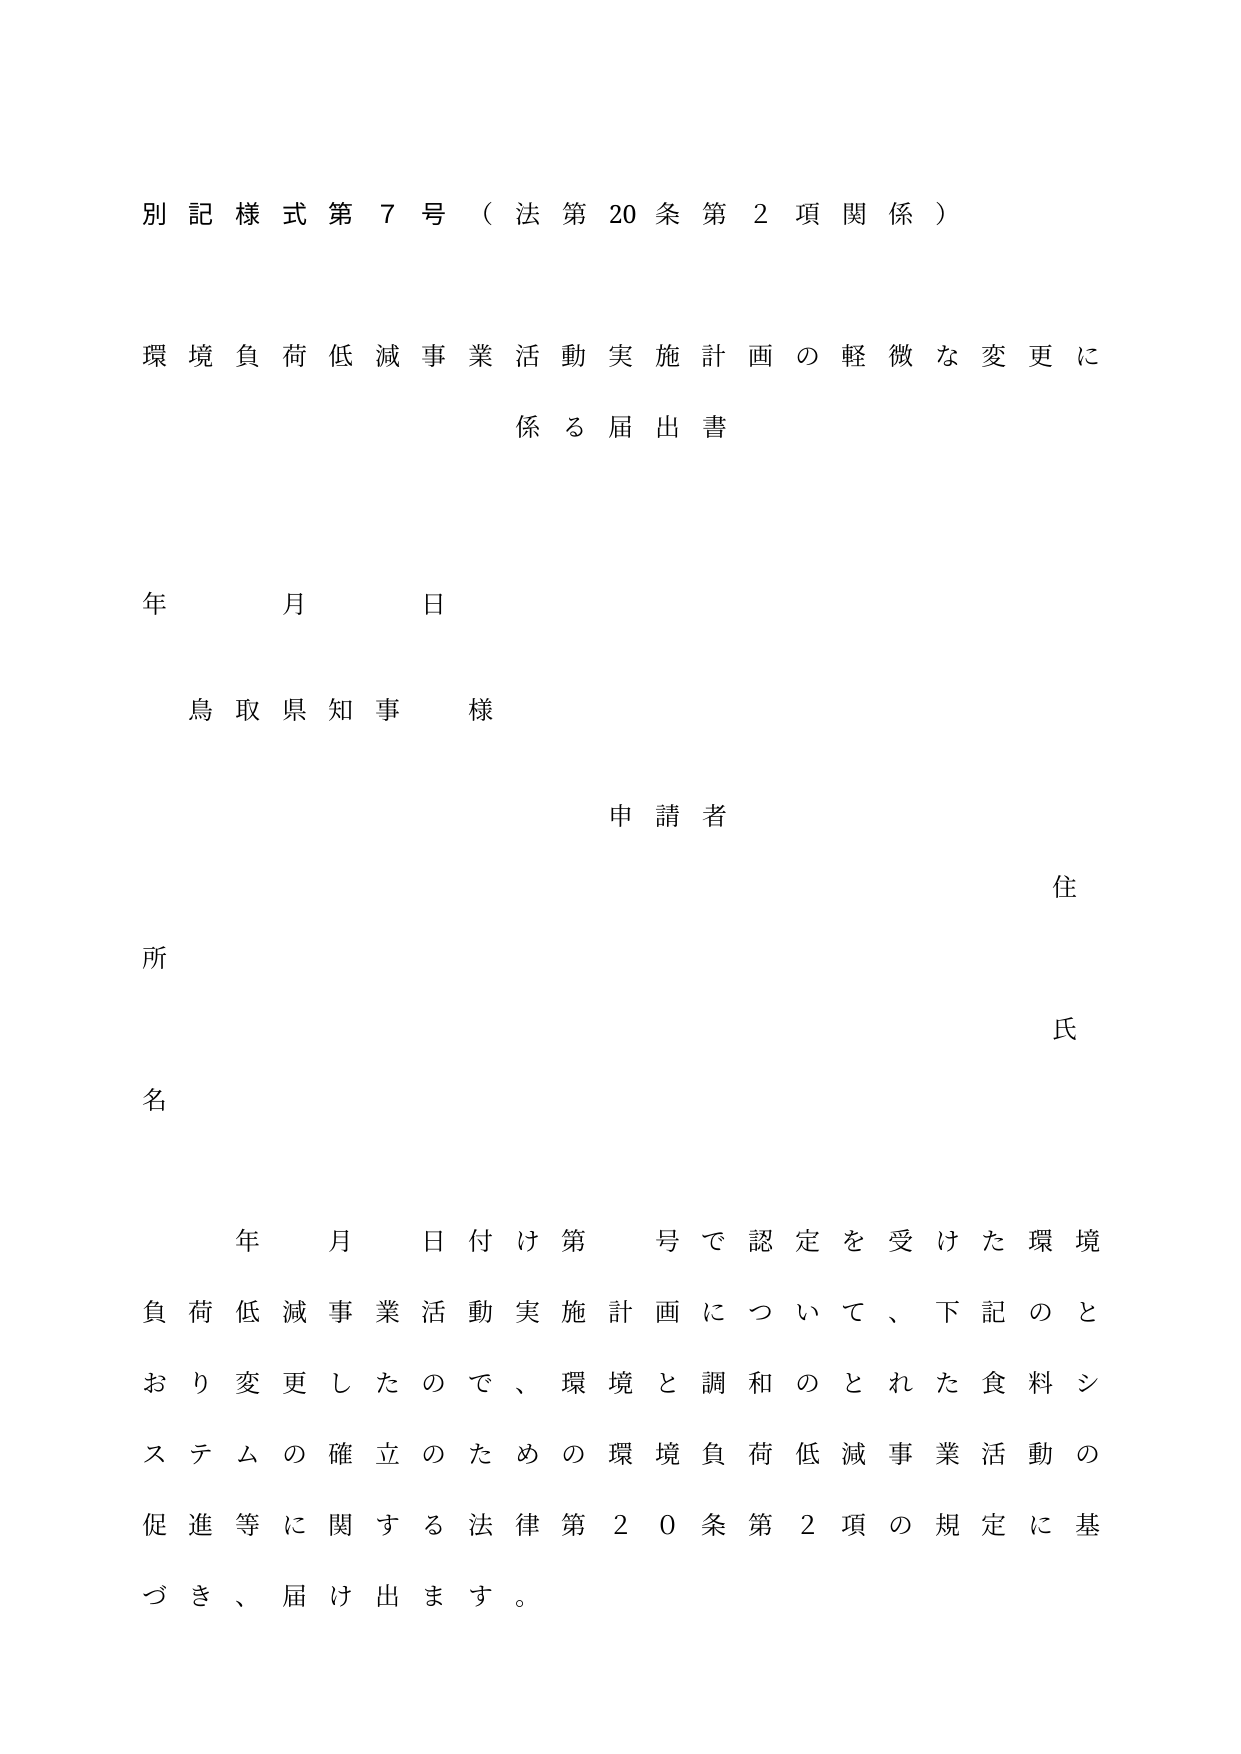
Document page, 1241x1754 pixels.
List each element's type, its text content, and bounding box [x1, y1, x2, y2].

text 別記様式第７号（法第20条第２項関係） [142, 177, 1122, 248]
text 年 月 日付け第 号で認定を受けた環境負荷低減事業活動実施計画について、下記のとおり変更したので、環境と調和のとれた食料システムの確立のための環境負荷低減事業活動の促進等に関する法律第２０条第２項の規定に基づき、届け出ます。 [142, 1204, 1122, 1629]
text 鳥取県知事 様 [142, 673, 1122, 744]
text 住所 [142, 850, 1122, 992]
text 年 月 日 [142, 532, 1122, 638]
text 環境負荷低減事業活動実施計画の軽微な変更に係る届出書 [142, 319, 1122, 461]
text 氏名 [142, 992, 1122, 1134]
text 申請者 [142, 779, 1122, 850]
